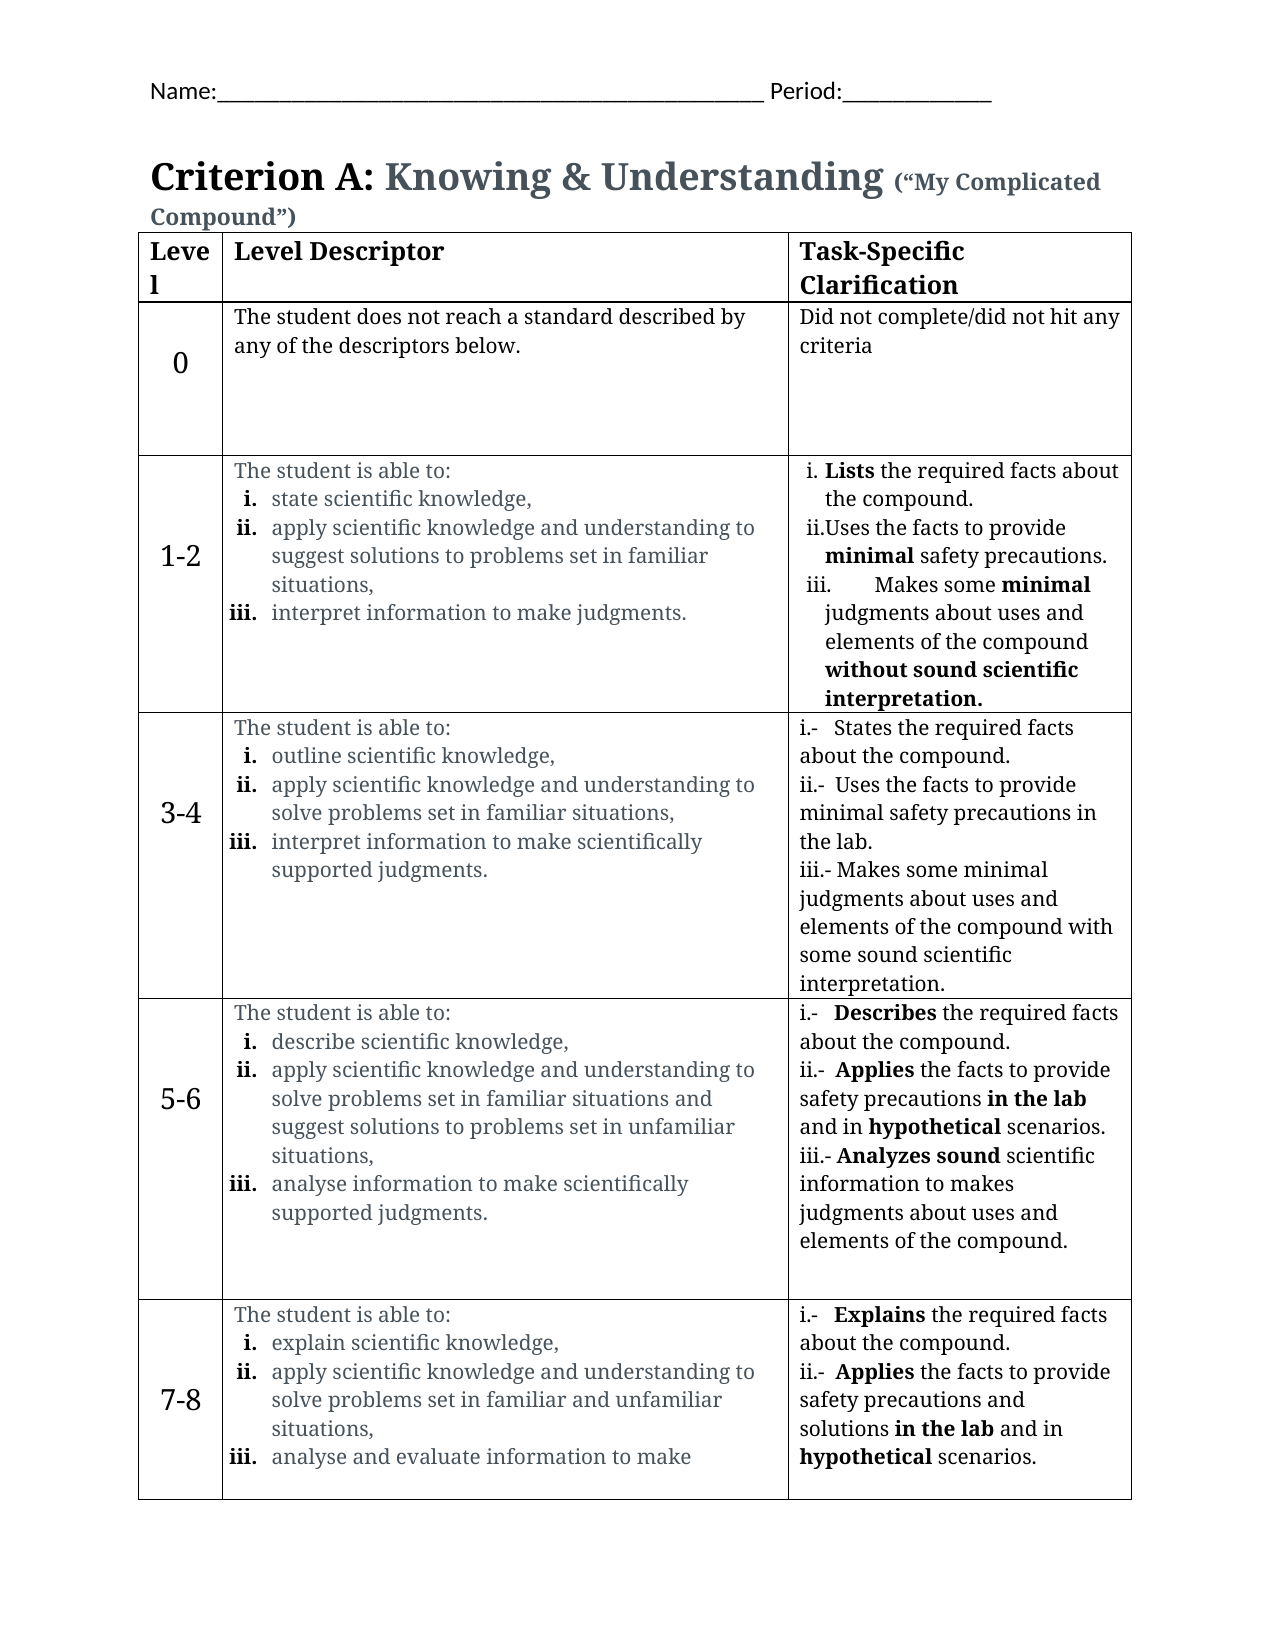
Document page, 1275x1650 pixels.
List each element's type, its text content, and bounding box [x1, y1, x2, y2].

table_cell 1-2 [139, 456, 222, 712]
table_cell 0 [139, 303, 222, 455]
table_cell Did not complete/did not hit any criteria [789, 303, 1131, 455]
table_cell The student is able to: describe scientific knowledge, apply scientific knowledge and understanding to solve problems set in familiar situations and suggest solutions to problems set in unfamiliar situations, analyse information to make scientifically supported judgments. [223, 999, 788, 1299]
table_header Level [139, 233, 222, 301]
table_cell The student does not reach a standard described by any of the descriptors below. [223, 303, 788, 455]
table_cell 7-8 [139, 1300, 222, 1499]
text Criterion A: Knowing & Understanding (“My Complicated Compound”) [150, 150, 1125, 232]
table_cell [223, 1300, 788, 1499]
table_cell Lists the required facts about the compound. Uses the facts to provide minimal safety precautions. Makes some minimal judgments about uses and elements of the compound without sound scientific interpretation. [789, 456, 1131, 712]
table_cell i.- Describes the required facts about the compound. ii.- Applies the facts to provide safety precautions in the lab and in hypothetical scenarios. iii.- Analyzes sound scientific information to makes judgments about uses and elements of the compound. [789, 999, 1131, 1299]
table_cell The student is able to: state scientific knowledge, apply scientific knowledge and understanding to suggest solutions to problems set in familiar situations, interpret information to make judgments. [223, 456, 788, 712]
table_cell The student is able to: outline scientific knowledge, apply scientific knowledge and understanding to solve problems set in familiar situations, interpret information to make scientifically supported judgments. [223, 713, 788, 997]
table_cell 3-4 [139, 713, 222, 997]
table_header Level Descriptor [223, 233, 788, 301]
table_cell 5-6 [139, 999, 222, 1299]
table_cell i.- States the required facts about the compound. ii.- Uses the facts to provide minimal safety precautions in the lab. iii.- Makes some minimal judgments about uses and elements of the compound with some sound scientific interpretation. [789, 713, 1131, 997]
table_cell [789, 1300, 1131, 1499]
table_header Task-Specific Clarification [789, 233, 1131, 301]
